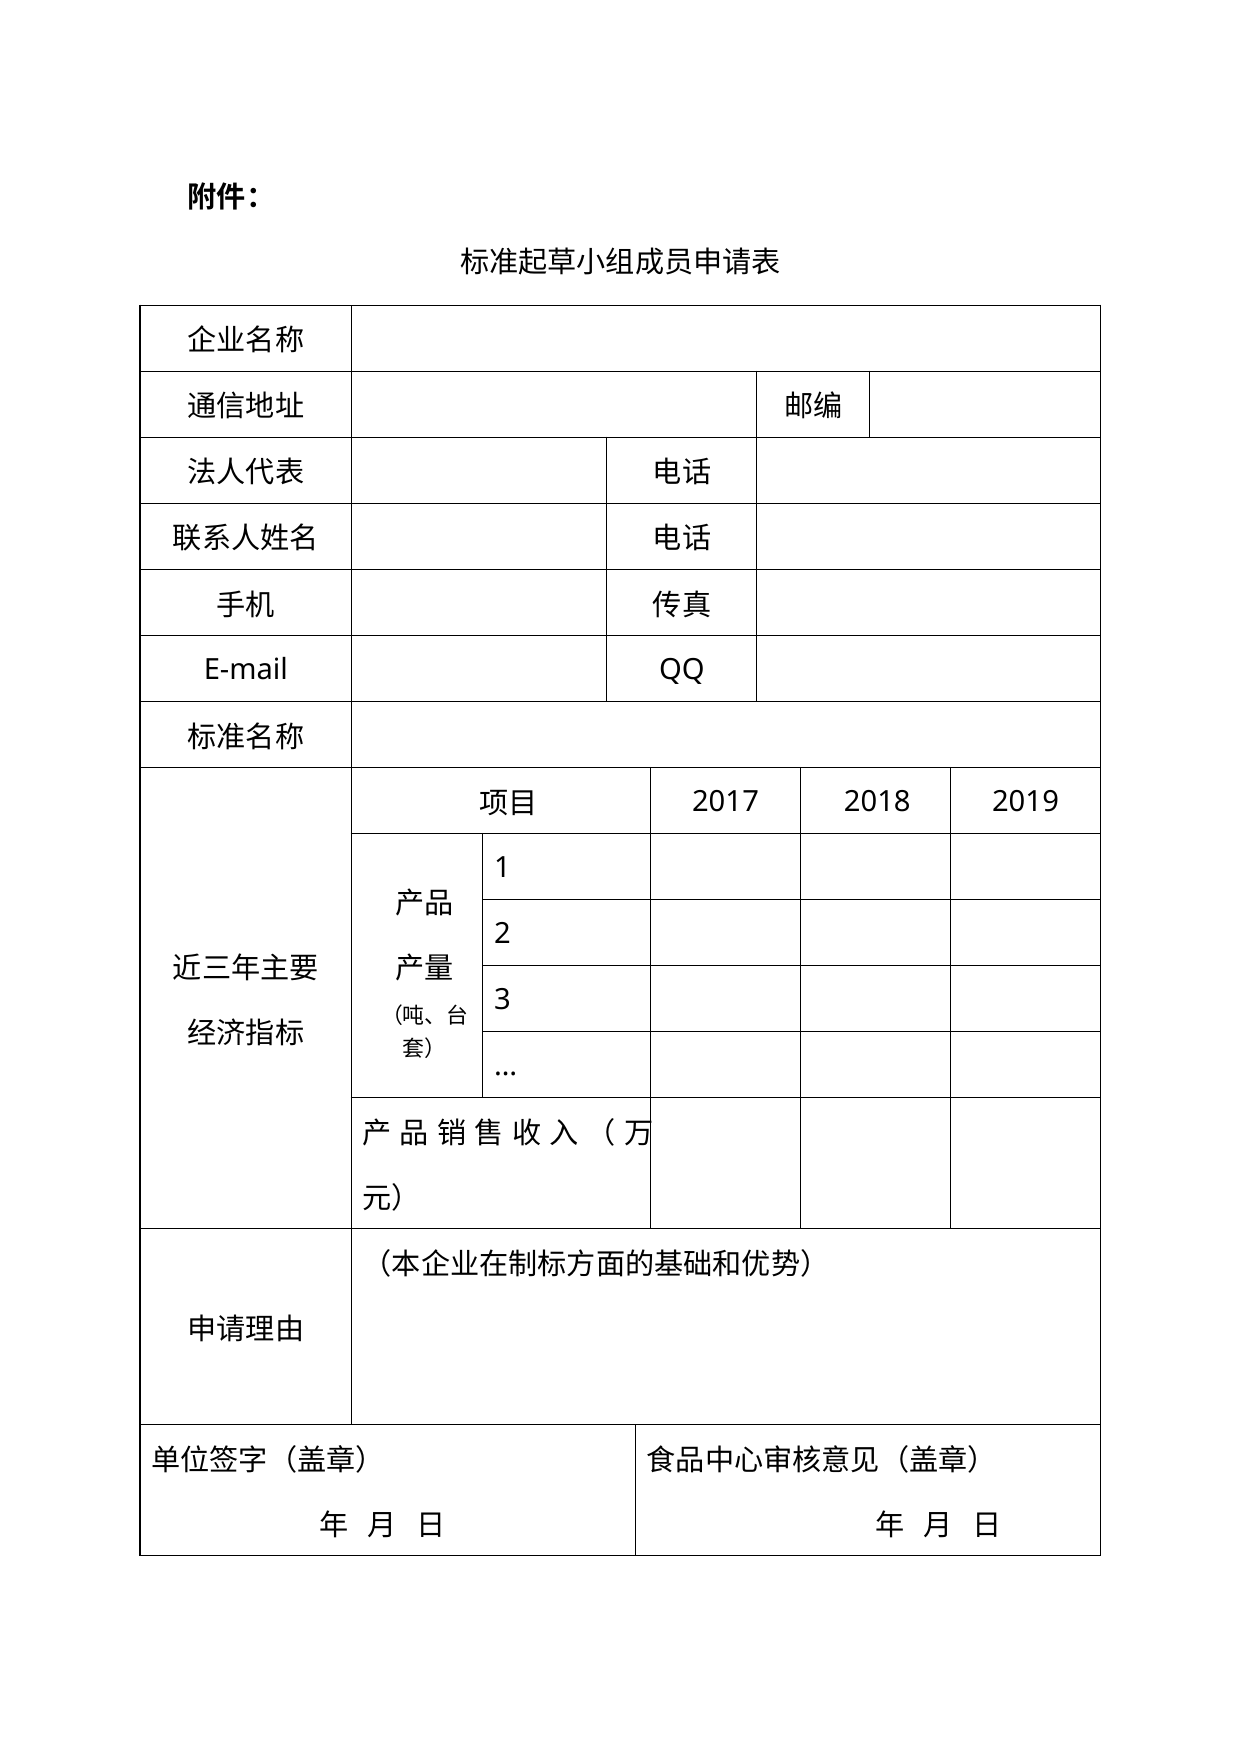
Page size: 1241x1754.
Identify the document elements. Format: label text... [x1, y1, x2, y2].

table_cell [651, 900, 800, 965]
table_cell [651, 1032, 800, 1097]
table_cell [801, 966, 950, 1031]
table_cell 产品销售收入（万元） [352, 1098, 650, 1228]
table_cell 手机 [141, 570, 351, 635]
table_cell [801, 1098, 950, 1228]
table_cell 2 [483, 900, 650, 965]
table_cell [651, 834, 800, 899]
table_cell 单位签字（盖章） 年 月 日 [141, 1425, 635, 1555]
table_cell 联系人姓名 [141, 504, 351, 569]
table_cell 标准名称 [141, 702, 351, 767]
table_cell 2017 [651, 768, 800, 833]
table_cell E-mail [141, 636, 351, 701]
table_cell 传真 [607, 570, 756, 635]
table_cell QQ [607, 636, 756, 701]
table_cell 项目 [352, 768, 650, 833]
table_cell [870, 372, 1100, 437]
table_cell … [483, 1032, 650, 1097]
table_header [352, 306, 1100, 371]
table_cell [951, 966, 1100, 1031]
table_cell 法人代表 [141, 438, 351, 503]
table_cell （本企业在制标方面的基础和优势） [352, 1229, 1100, 1424]
table_cell [757, 570, 1100, 635]
table_cell 电话 [607, 504, 756, 569]
table_cell 通信地址 [141, 372, 351, 437]
table_cell 申请理由 [141, 1229, 351, 1424]
table_cell [757, 636, 1100, 701]
table_cell [801, 834, 950, 899]
table_cell [352, 504, 606, 569]
table_cell 食品中心审核意见（盖章） 年 月 日 [636, 1425, 1100, 1555]
table_cell [757, 504, 1100, 569]
table_cell 2019 [951, 768, 1100, 833]
table_cell [651, 966, 800, 1031]
table_cell [352, 438, 606, 503]
table_cell 产品 产量 （吨、台套） [352, 834, 482, 1097]
table_cell [352, 372, 756, 437]
table_cell 2018 [801, 768, 950, 833]
table_cell [352, 702, 1100, 767]
table_cell [352, 636, 606, 701]
text 标准起草小组成员申请表 [187, 227, 1053, 292]
table_cell [951, 900, 1100, 965]
table_cell [801, 900, 950, 965]
table_cell 1 [483, 834, 650, 899]
table_header 企业名称 [141, 306, 351, 371]
table_cell 电话 [607, 438, 756, 503]
table_cell 邮编 [757, 372, 869, 437]
table_cell [951, 834, 1100, 899]
table_cell 近三年主要 经济指标 [141, 768, 351, 1228]
table_cell [651, 1098, 800, 1228]
table_cell 3 [483, 966, 650, 1031]
table_cell [951, 1098, 1100, 1228]
table_cell [801, 1032, 950, 1097]
table_cell [352, 570, 606, 635]
table_cell [757, 438, 1100, 503]
text 附件： [187, 162, 1053, 227]
table_cell [951, 1032, 1100, 1097]
